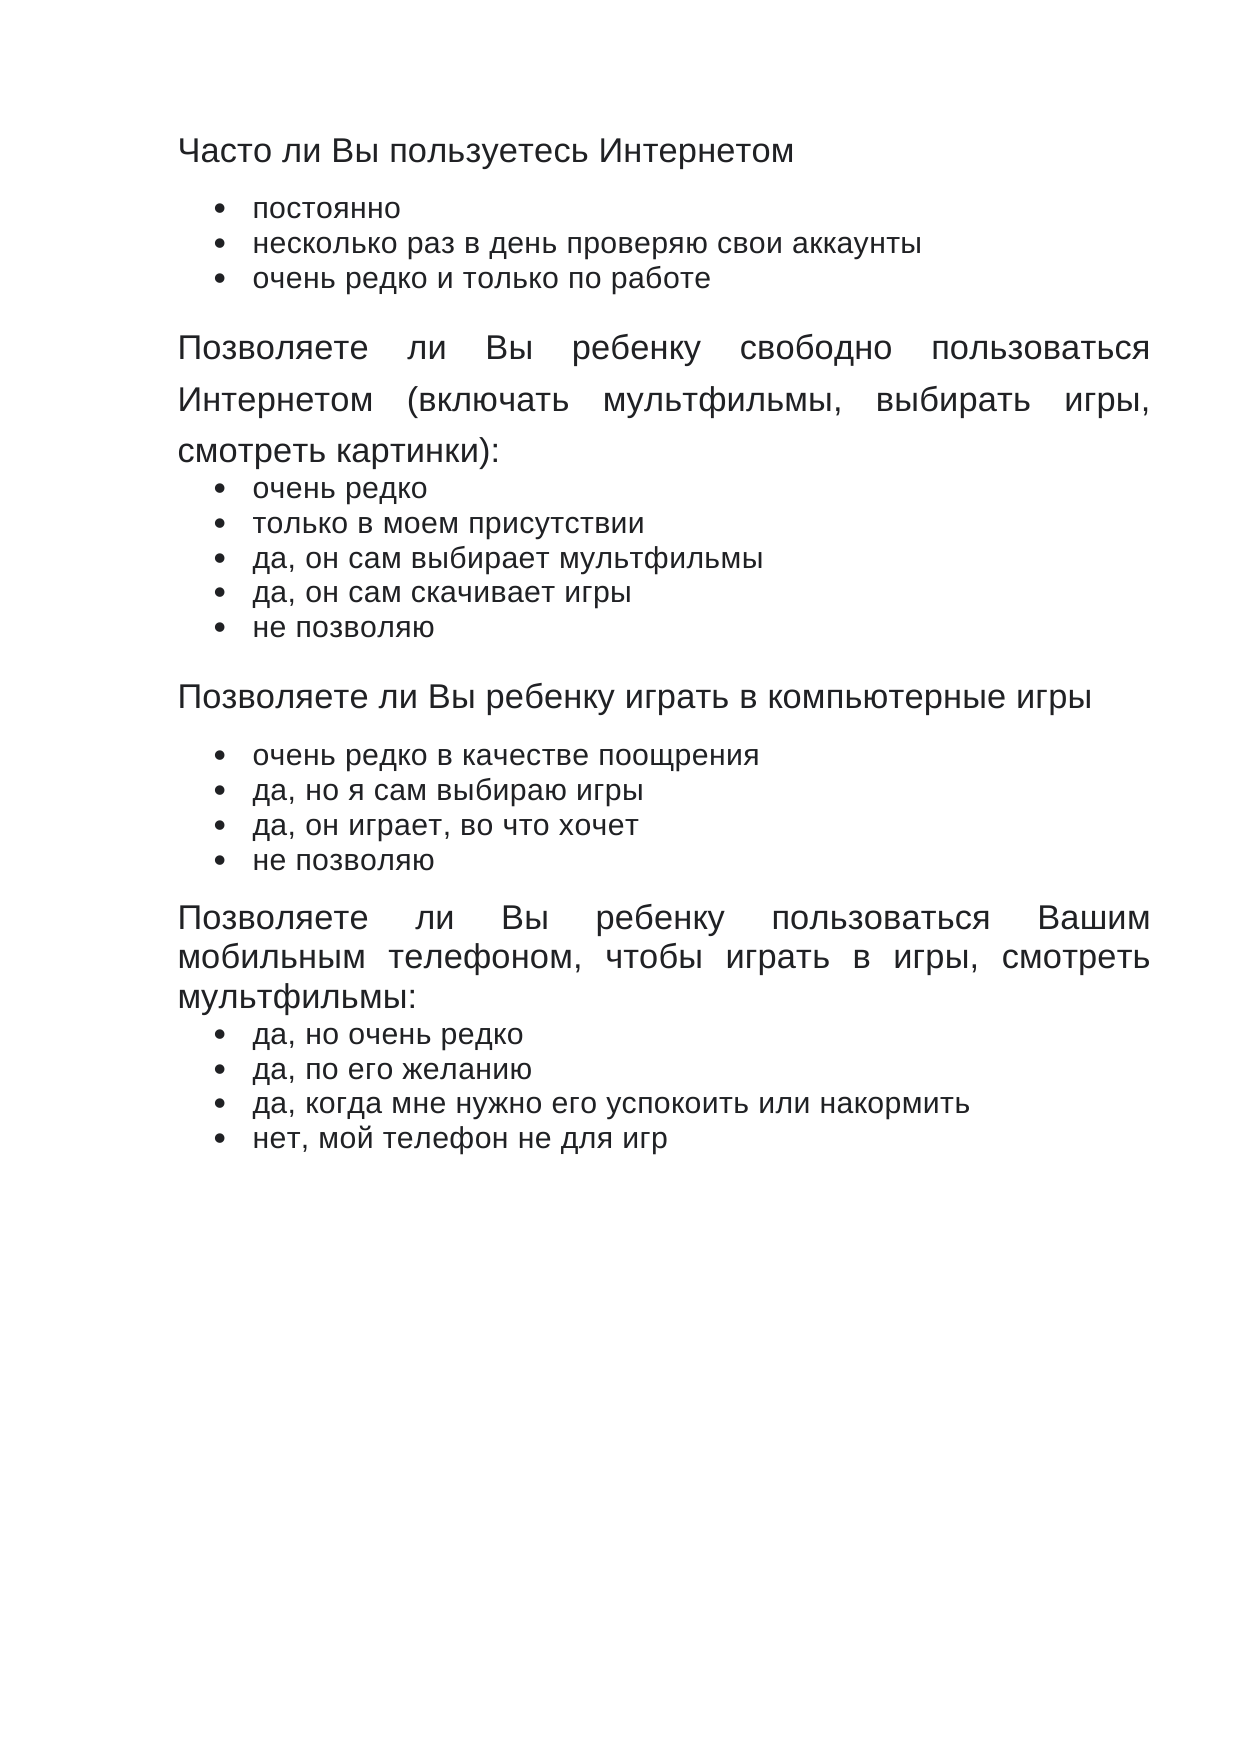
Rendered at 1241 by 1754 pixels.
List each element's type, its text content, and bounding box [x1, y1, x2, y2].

list да, когда мне нужно его успокоить или накормить [215, 1085, 1152, 1120]
list не позволяю [215, 841, 1152, 876]
list да, но я сам выбираю игры [215, 772, 1152, 807]
list несколько раз в день проверяю свои аккаунты [215, 225, 1152, 260]
list да, но очень редко [215, 1016, 1152, 1051]
list не позволяю [215, 609, 1152, 644]
text Позволяете ли Вы ребенку пользоваться Вашим мобильным телефоном, чтобы играть в игры, смотреть мультфильмы: [177, 897, 1152, 1016]
list да, по его желанию [215, 1051, 1152, 1085]
text Часто ли Вы пользуетесь Интернетом [177, 118, 1152, 169]
list только в моем присутствии [215, 505, 1152, 539]
text Позволяете ли Вы ребенку свободно пользоваться Интернетом (включать мультфильмы, выбирать игры, смотреть картинки): [177, 316, 1152, 470]
list постоянно [215, 190, 1152, 225]
list нет, мой телефон не для игр [215, 1120, 1152, 1155]
list очень редко [215, 470, 1152, 505]
list да, он сам скачивает игры [215, 574, 1152, 609]
list да, он сам выбирает мультфильмы [215, 539, 1152, 574]
list да, он играет, во что хочет [215, 807, 1152, 841]
list очень редко в качестве поощрения [215, 737, 1152, 772]
text Позволяете ли Вы ребенку играть в компьютерные игры [177, 665, 1152, 716]
list очень редко и только по работе [215, 260, 1152, 295]
